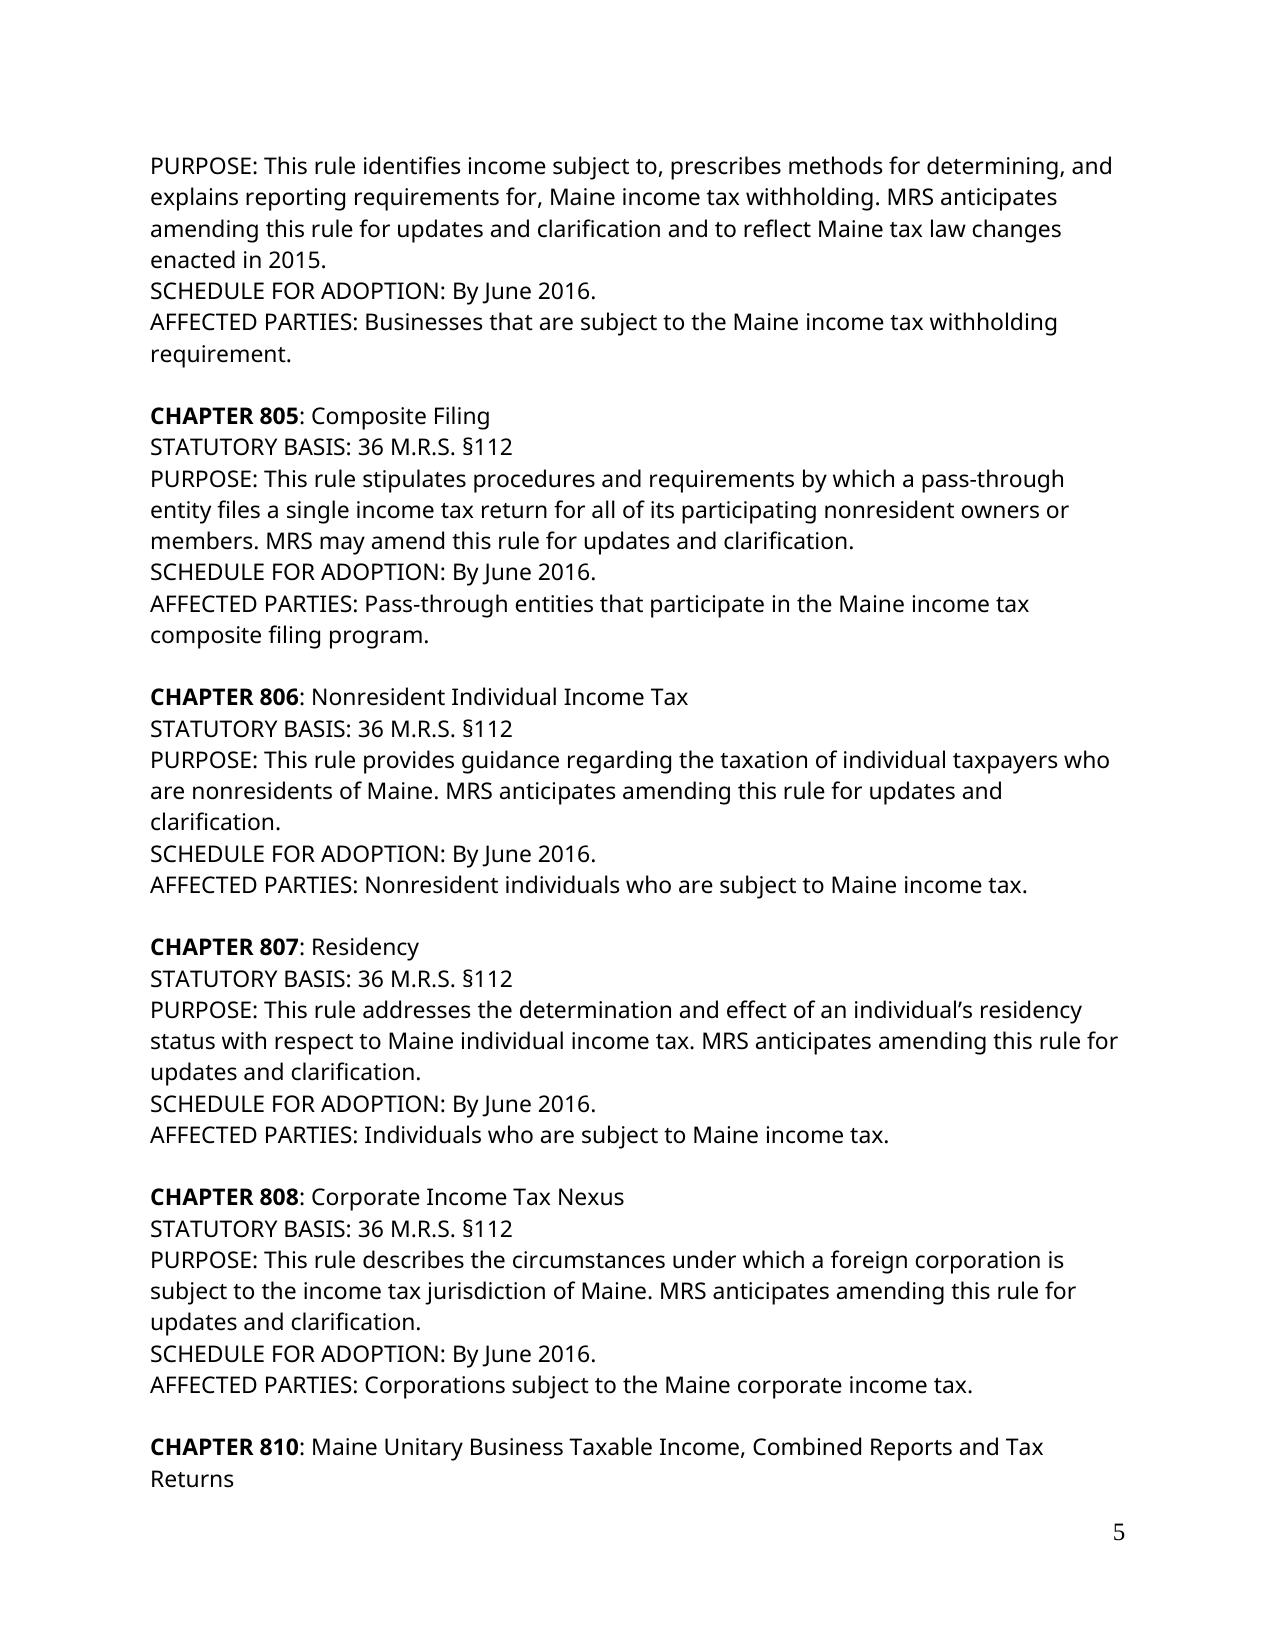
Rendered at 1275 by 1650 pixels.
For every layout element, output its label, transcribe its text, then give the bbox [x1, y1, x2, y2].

text CHAPTER 807: Residency [150, 931, 1125, 962]
text STATUTORY BASIS: 36 M.R.S. §112 [150, 1212, 1125, 1244]
text AFFECTED PARTIES: Individuals who are subject to Maine income tax. [150, 1119, 1125, 1150]
text CHAPTER 808: Corporate Income Tax Nexus [150, 1181, 1125, 1212]
text PURPOSE: This rule stipulates procedures and requirements by which a pass-through entity files a single income tax return for all of its participating nonresident owners or members. MRS may amend this rule for updates and clarification. [150, 462, 1125, 556]
text CHAPTER 806: Nonresident Individual Income Tax [150, 681, 1125, 712]
text PURPOSE: This rule identifies income subject to, prescribes methods for determining, and explains reporting requirements for, Maine income tax withholding. MRS anticipates amending this rule for updates and clarification and to reflect Maine tax law changes enacted in 2015. [150, 150, 1125, 275]
text AFFECTED PARTIES: Nonresident individuals who are subject to Maine income tax. [150, 869, 1125, 900]
text SCHEDULE FOR ADOPTION: By June 2016. [150, 1337, 1125, 1369]
text CHAPTER 805: Composite Filing [150, 400, 1125, 431]
text AFFECTED PARTIES: Pass-through entities that participate in the Maine income tax composite filing program. [150, 587, 1125, 650]
text AFFECTED PARTIES: Corporations subject to the Maine corporate income tax. [150, 1369, 1125, 1400]
text PURPOSE: This rule addresses the determination and effect of an individual’s residency status with respect to Maine individual income tax. MRS anticipates amending this rule for updates and clarification. [150, 994, 1125, 1087]
text SCHEDULE FOR ADOPTION: By June 2016. [150, 837, 1125, 869]
text STATUTORY BASIS: 36 M.R.S. §112 [150, 431, 1125, 462]
text PURPOSE: This rule describes the circumstances under which a foreign corporation is subject to the income tax jurisdiction of Maine. MRS anticipates amending this rule for updates and clarification. [150, 1244, 1125, 1337]
text PURPOSE: This rule provides guidance regarding the taxation of individual taxpayers who are nonresidents of Maine. MRS anticipates amending this rule for updates and clarification. [150, 744, 1125, 837]
text CHAPTER 810: Maine Unitary Business Taxable Income, Combined Reports and Tax Returns [150, 1431, 1087, 1494]
text STATUTORY BASIS: 36 M.R.S. §112 [150, 712, 1125, 744]
text SCHEDULE FOR ADOPTION: By June 2016. [150, 1087, 1125, 1119]
text STATUTORY BASIS: 36 M.R.S. §112 [150, 962, 1125, 994]
text AFFECTED PARTIES: Businesses that are subject to the Maine income tax withholding requirement. [150, 306, 1125, 369]
text SCHEDULE FOR ADOPTION: By June 2016. [150, 556, 1125, 587]
text SCHEDULE FOR ADOPTION: By June 2016. [150, 275, 1125, 306]
